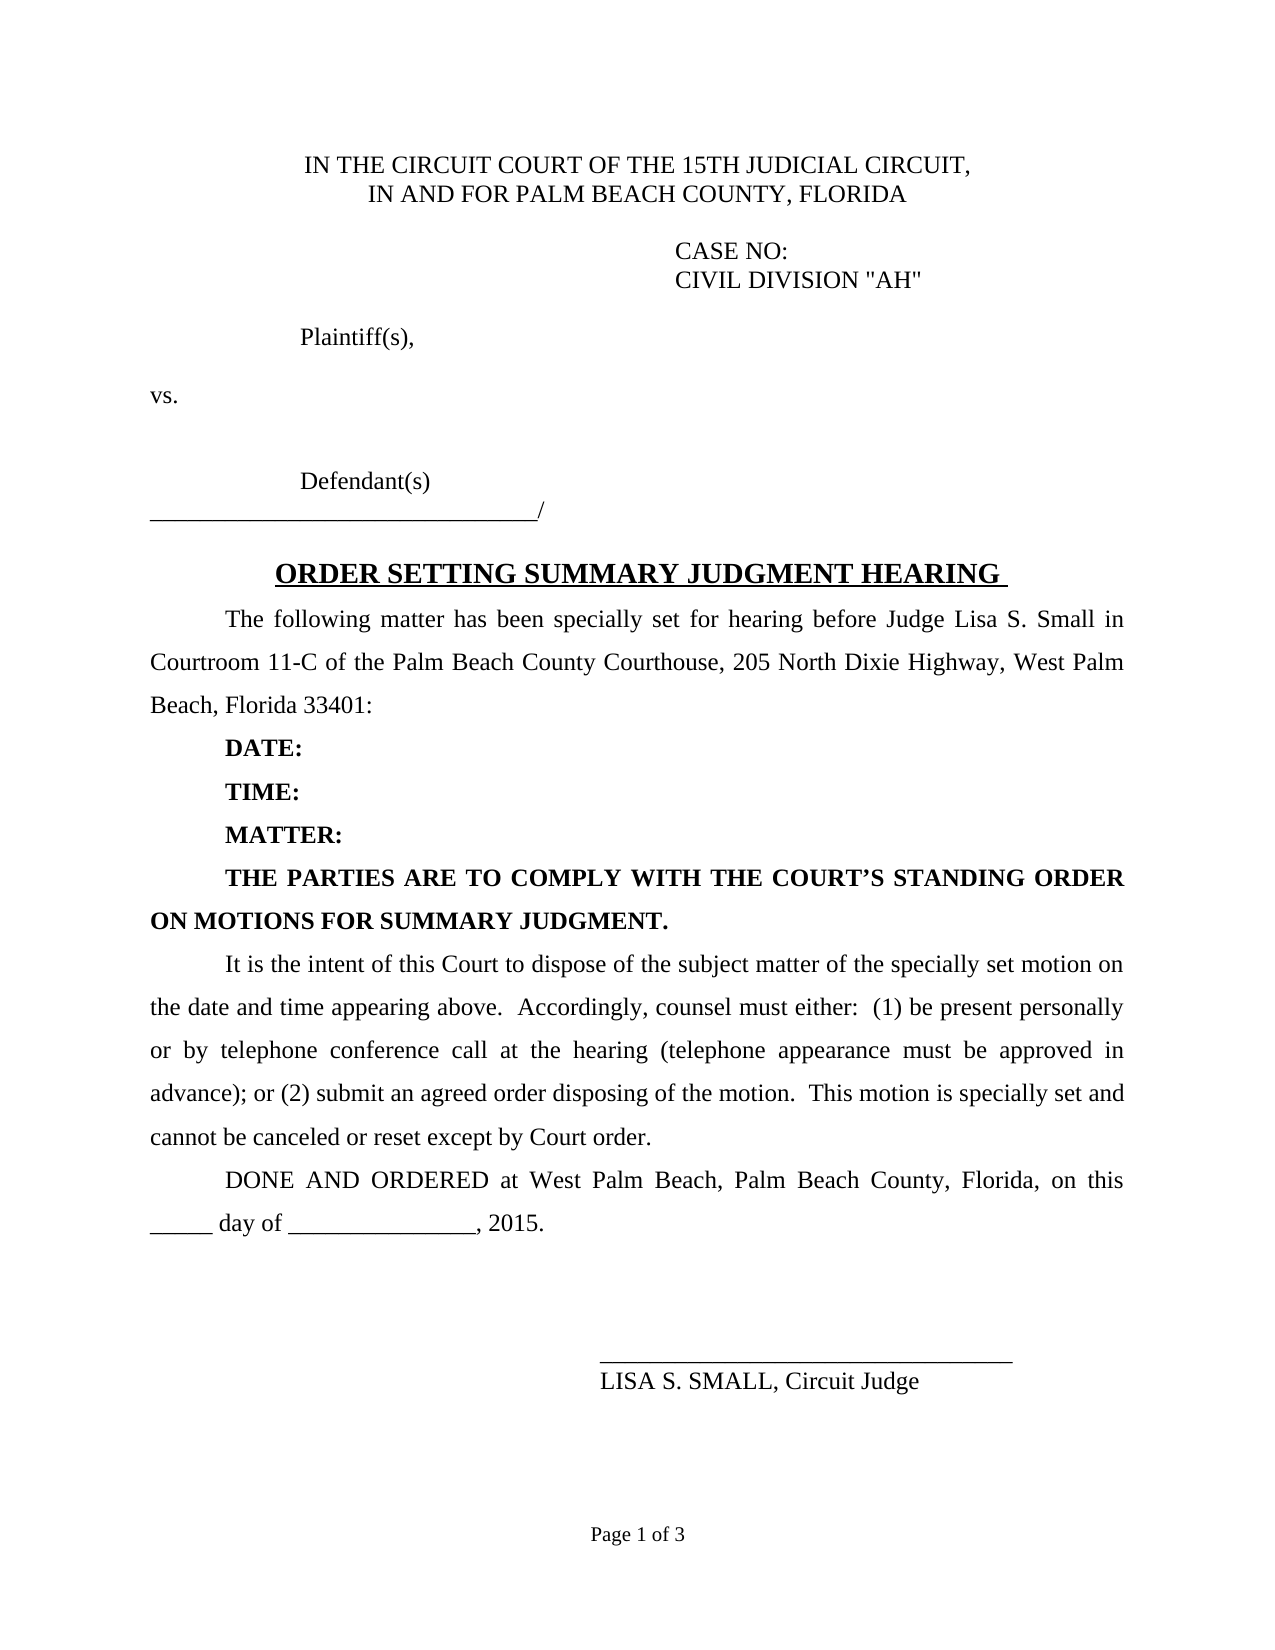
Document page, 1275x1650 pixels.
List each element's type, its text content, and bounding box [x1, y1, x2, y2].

text DATE: [150, 733, 1125, 762]
text DONE AND ORDERED at West Palm Beach, Palm Beach County, Florida, on this _____ day of _______________, 2015. [150, 1165, 1125, 1237]
text IN AND FOR PALM BEACH COUNTY, FLORIDA [150, 179, 1125, 207]
text TIME: [150, 777, 1125, 805]
text THE PARTIES ARE TO COMPLY WITH THE COURT’S STANDING ORDER ON MOTIONS FOR SUMMARY JUDGMENT. [150, 863, 1125, 935]
text IN THE CIRCUIT COURT OF THE 15TH JUDICIAL CIRCUIT, [150, 150, 1125, 179]
text MATTER: [150, 820, 1125, 848]
text CASE NO: [225, 236, 1125, 265]
text LISA S. SMALL, Circuit Judge [150, 1366, 1125, 1395]
text The following matter has been specially set for hearing before Judge Lisa S. Small in Courtroom 11-C of the Palm Beach County Courthouse, 205 North Dixie Highway, West Palm Beach, Florida 33401: [150, 604, 1125, 719]
text ORDER SETTING SUMMARY JUDGMENT HEARING [150, 556, 1125, 590]
text Defendant(s) [150, 466, 1125, 495]
text Plaintiff(s), [150, 322, 1125, 351]
text CIVIL DIVISION "AH" [225, 265, 1125, 294]
text _______________________________/ [150, 495, 1125, 524]
text vs. [150, 380, 1125, 409]
text _________________________________ [150, 1337, 1125, 1366]
text It is the intent of this Court to dispose of the subject matter of the specially set motion on the date and time appearing above. Accordingly, counsel must either: (1) be present personally or by telephone conference call at the hearing (telephone appearance must be approved in advance); or (2) submit an agreed order disposing of the motion. This motion is specially set and cannot be canceled or reset except by Court order. [150, 949, 1125, 1150]
